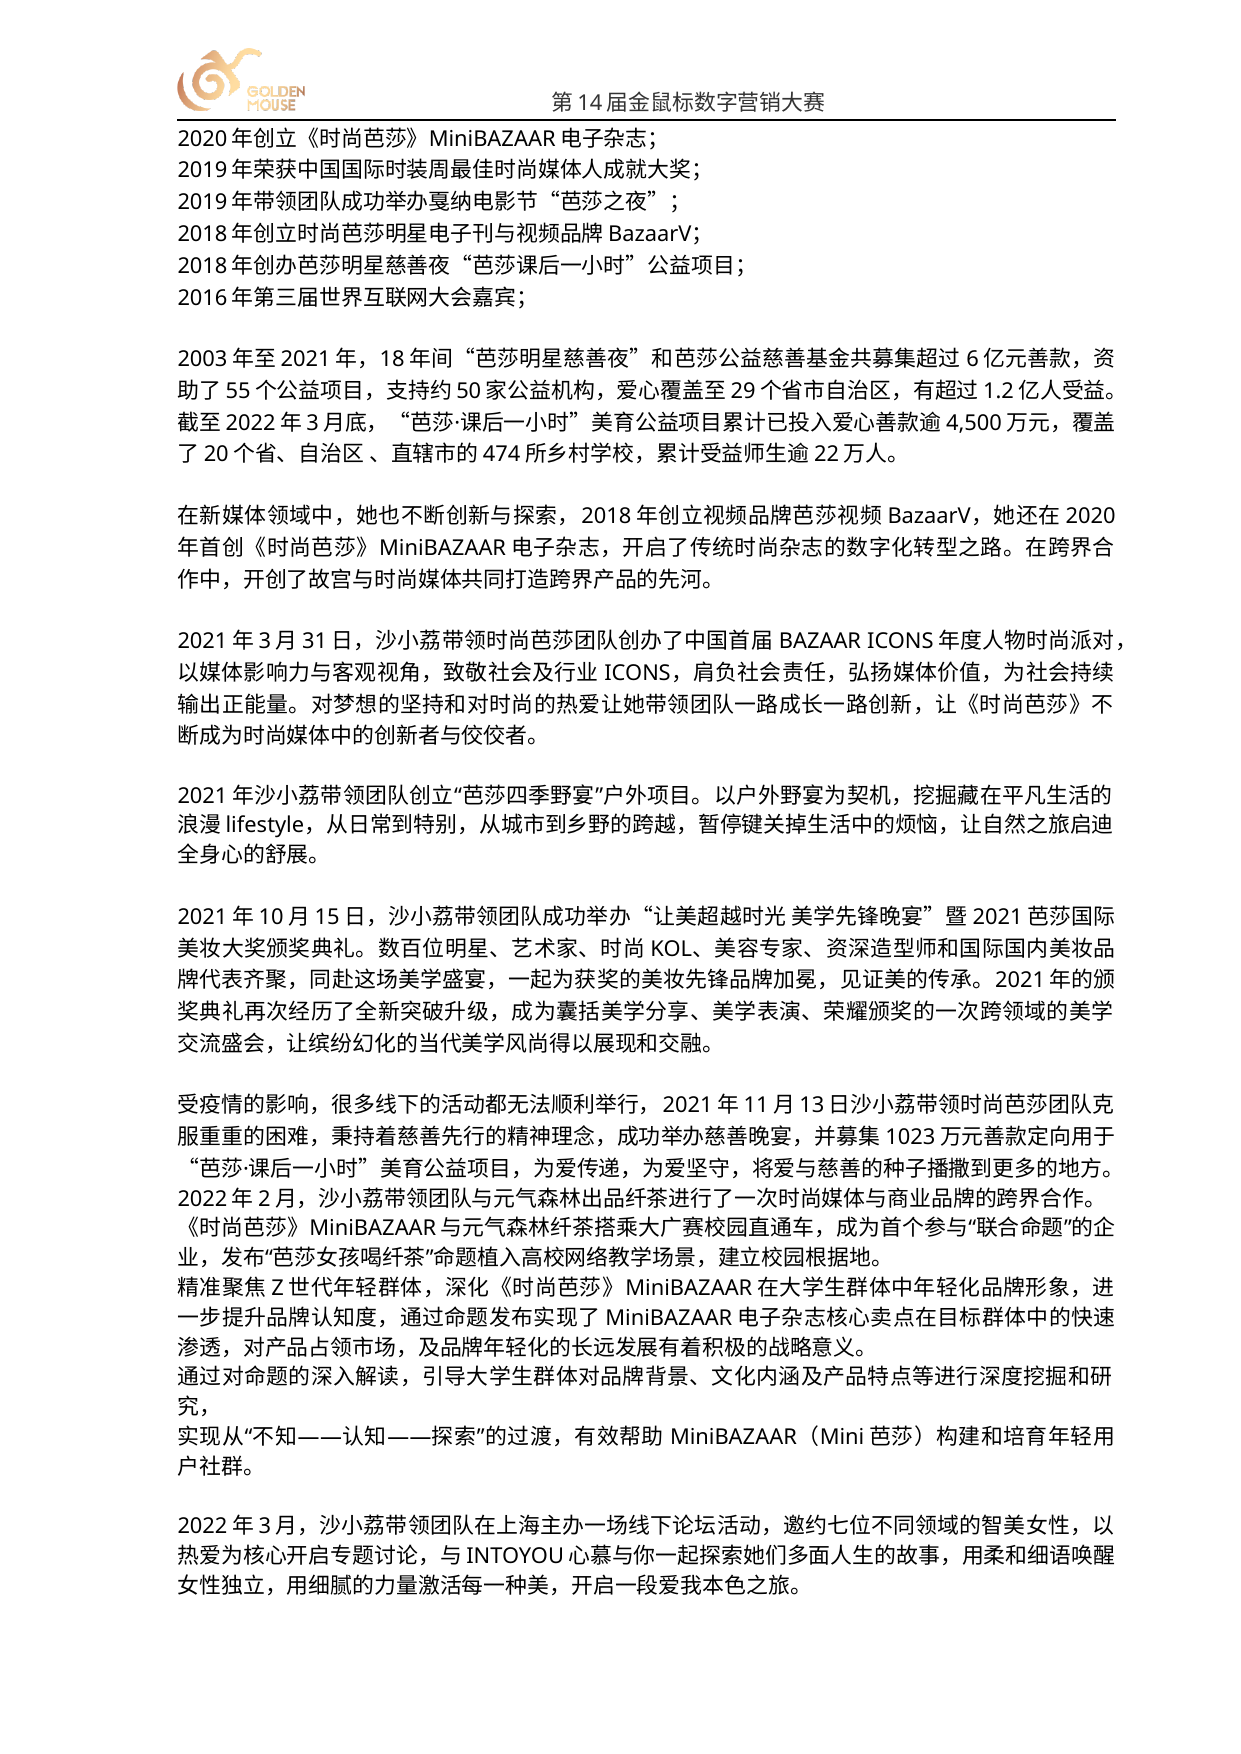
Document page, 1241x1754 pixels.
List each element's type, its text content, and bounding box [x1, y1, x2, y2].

text 2021年3月31日，沙小荔带领时尚芭莎团队创办了中国首届BAZAAR ICONS年度人物时尚派对，以媒体影响力与客观视角，致敬社会及行业ICONS，肩负社会责任，弘扬媒体价值，为社会持续输出正能量。对梦想的坚持和对时尚的热爱让她带领团队一路成长一路创新，让《时尚芭莎》不断成为时尚媒体中的创新者与佼佼者。 [177, 623, 1116, 750]
text 2021年沙小荔带领团队创立“芭莎四季野宴”户外项目。以户外野宴为契机，挖掘藏在平凡生活的浪漫lifestyle，从日常到特别，从城市到乡野的跨越，暂停键关掉生活中的烦恼，让自然之旅启迪全身心的舒展。 [177, 780, 1116, 869]
text 2019年带领团队成功举办戛纳电影节“芭莎之夜”； [177, 184, 1116, 216]
text 通过对命题的深入解读，引导大学生群体对品牌背景、文化内涵及产品特点等进行深度挖掘和研究， [177, 1361, 1116, 1421]
text 《时尚芭莎》MiniBAZAAR与元气森林纤茶搭乘大广赛校园直通车，成为首个参与“联合命题”的企业，发布“芭莎女孩喝纤茶”命题植入高校网络教学场景，建立校园根据地。 [177, 1212, 1116, 1272]
text 2018年创办芭莎明星慈善夜“芭莎课后一小时”公益项目； [177, 248, 1116, 279]
text 受疫情的影响，很多线下的活动都无法顺利举行，2021年11月13日沙小荔带领时尚芭莎团队克服重重的困难，秉持着慈善先行的精神理念，成功举办慈善晚宴，并募集1023万元善款定向用于“芭莎·课后一小时”美育公益项目，为爱传递，为爱坚守，将爱与慈善的种子播撒到更多的地方。 [177, 1087, 1116, 1183]
text 2018年创立时尚芭莎明星电子刊与视频品牌BazaarV； [177, 216, 1116, 248]
text 2003年至2021年，18年间“芭莎明星慈善夜”和芭莎公益慈善基金共募集超过6亿元善款，资助了55个公益项目，支持约50家公益机构，爱心覆盖至29个省市自治区，有超过1.2亿人受益。 截至2022年3月底，“芭莎·课后一小时”美育公益项目累计已投入爱心善款逾4,500万元，覆盖了20个省、自治区 、直辖市的474所乡村学校，累计受益师生逾 22万人。 [177, 341, 1116, 468]
text 2016年第三届世界互联网大会嘉宾； [177, 279, 1116, 311]
text 2021年10月15日，沙小荔带领团队成功举办“让美超越时光 美学先锋晚宴”暨2021芭莎国际美妆大奖颁奖典礼。数百位明星、艺术家、时尚KOL、美容专家、资深造型师和国际国内美妆品牌代表齐聚，同赴这场美学盛宴，一起为获奖的美妆先锋品牌加冕，见证美的传承。2021年的颁奖典礼再次经历了全新突破升级，成为囊括美学分享、美学表演、荣耀颁奖的一次跨领域的美学交流盛会，让缤纷幻化的当代美学风尚得以展现和交融。 [177, 899, 1116, 1057]
text 在新媒体领域中，她也不断创新与探索，2018年创立视频品牌芭莎视频BazaarV，她还在2020年首创《时尚芭莎》MiniBAZAAR电子杂志，开启了传统时尚杂志的数字化转型之路。在跨界合作中，开创了故宫与时尚媒体共同打造跨界产品的先河。 [177, 498, 1116, 593]
picture [177, 48, 305, 111]
text 2020年创立《时尚芭莎》MiniBAZAAR电子杂志； [177, 121, 1116, 152]
text 实现从“不知——认知——探索”的过渡，有效帮助MiniBAZAAR（Mini芭莎）构建和培育年轻用户社群。 [177, 1421, 1116, 1481]
text 2022年3月，沙小荔带领团队在上海主办一场线下论坛活动，邀约七位不同领域的智美女性，以热爱为核心开启专题讨论，与INTOYOU心慕与你一起探索她们多面人生的故事，用柔和细语唤醒女性独立，用细腻的力量激活每一种美，开启一段爱我本色之旅。 [177, 1510, 1116, 1600]
text 2019年荣获中国国际时装周最佳时尚媒体人成就大奖； [177, 152, 1116, 184]
text 2022年2月，沙小荔带领团队与元气森林出品纤茶进行了一次时尚媒体与商业品牌的跨界合作。 [177, 1183, 1116, 1212]
text 精准聚焦Z世代年轻群体，深化《时尚芭莎》MiniBAZAAR在大学生群体中年轻化品牌形象，进一步提升品牌认知度，通过命题发布实现了MiniBAZAAR电子杂志核心卖点在目标群体中的快速渗透，对产品占领市场，及品牌年轻化的长远发展有着积极的战略意义。 [177, 1272, 1116, 1361]
